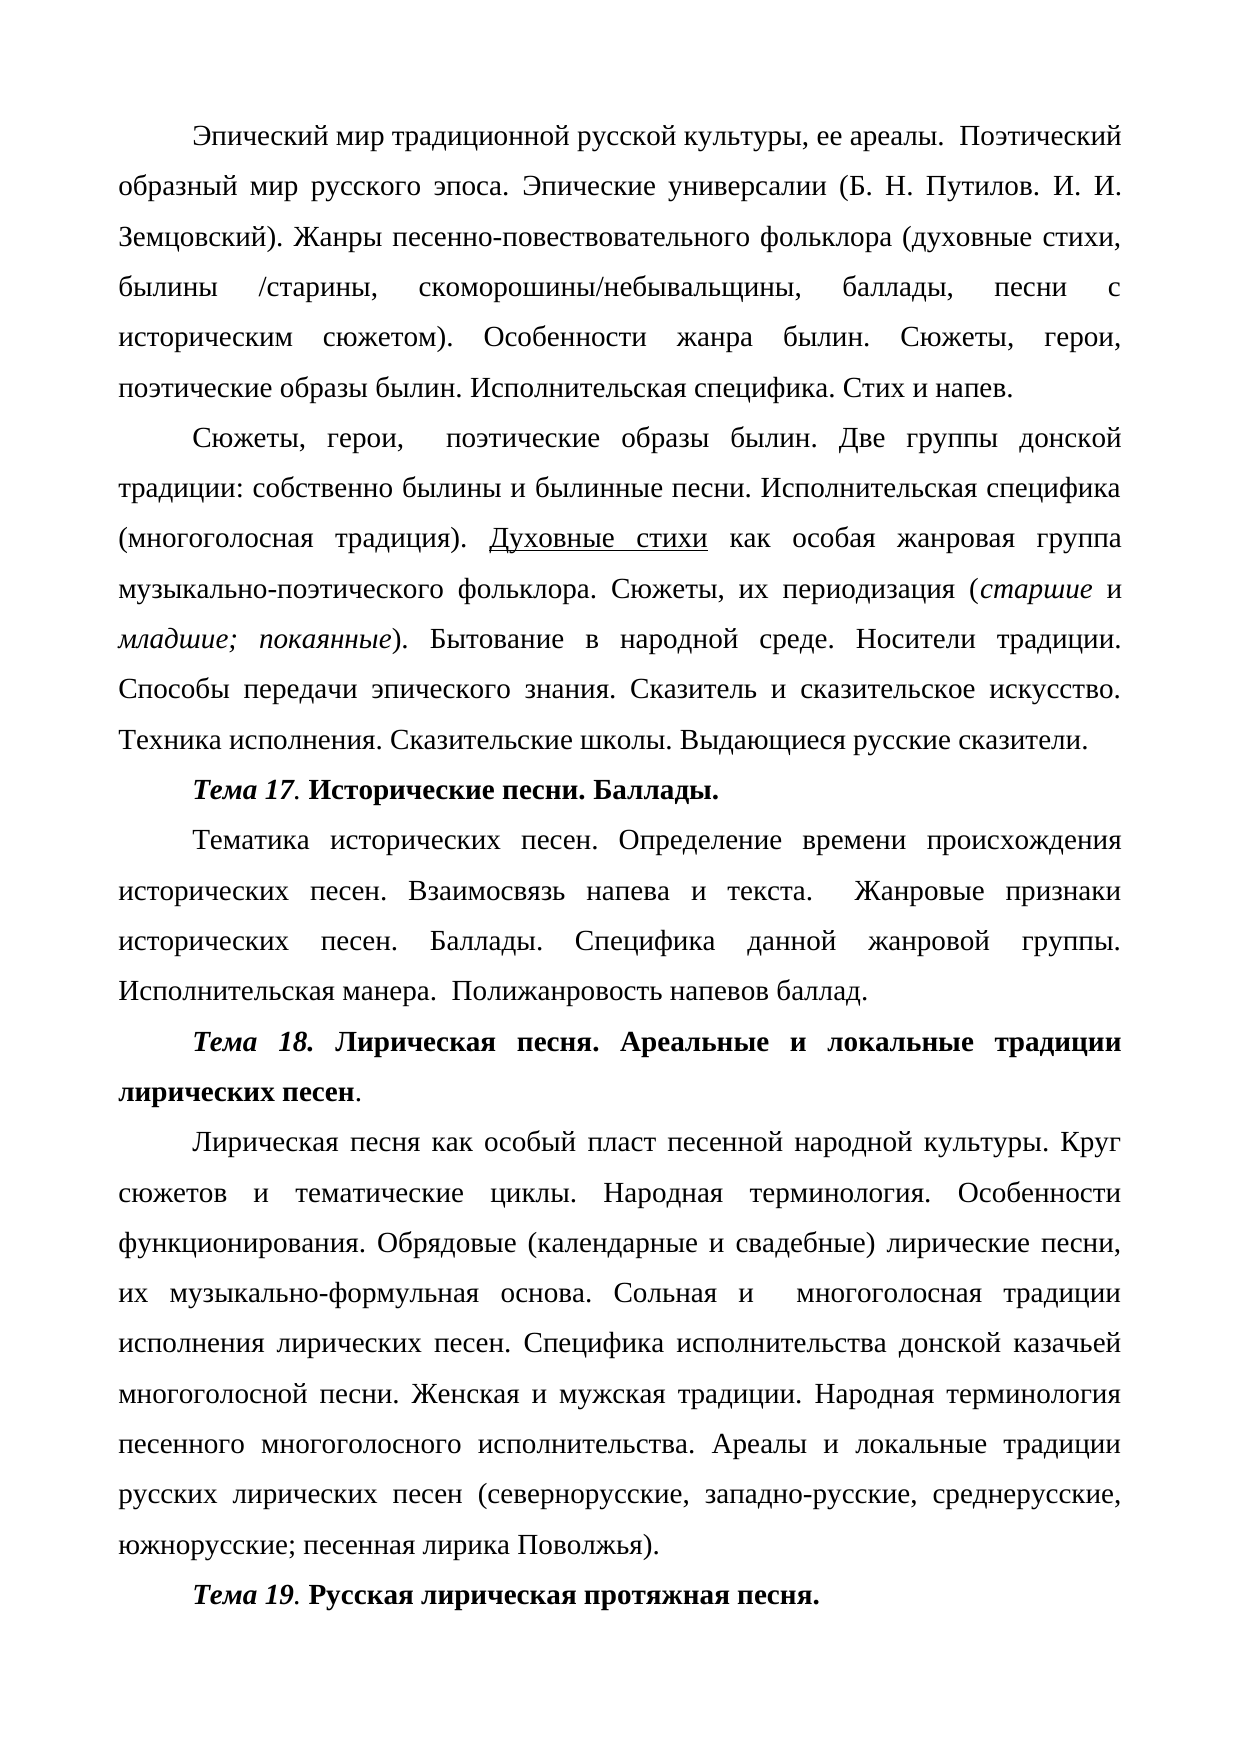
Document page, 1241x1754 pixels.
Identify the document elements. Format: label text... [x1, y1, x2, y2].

text Лирическая песня как особый пласт песенной народной культуры. Круг сюжетов и тематические циклы. Народная терминология. Особенности функционирования. Обрядовые (календарные и свадебные) лирические песни, их музыкально-формульная основа. Сольная и многоголосная традиции исполнения лирических песен. Специфика исполнительства донской казачьей многоголосной песни. Женская и мужская традиции. Народная терминология песенного многоголосного исполнительства. Ареалы и локальные традиции русских лирических песен (севернорусские, западно-русские, среднерусские, южнорусские; песенная лирика Поволжья). [118, 1124, 1122, 1560]
text Тема 19. Русская лирическая протяжная песня. [118, 1577, 1122, 1611]
text Тема 17. Исторические песни. Баллады. [118, 772, 1122, 806]
text Тема 18. Лирическая песня. Ареальные и локальные традиции лирических песен. [118, 1024, 1122, 1108]
text Тематика исторических песен. Определение времени происхождения исторических песен. Взаимосвязь напева и текста. Жанровые признаки исторических песен. Баллады. Специфика данной жанровой группы. Исполнительская манера. Полижанровость напевов баллад. [118, 822, 1122, 1007]
text Сюжеты, герои, поэтические образы былин. Две группы донской традиции: собственно былины и былинные песни. Исполнительская специфика (многоголосная традиция). Духовные стихи как особая жанровая группа музыкально-поэтического фольклора. Сюжеты, их периодизация (старшие и младшие; покаянные). Бытование в народной среде. Носители традиции. Способы передачи эпического знания. Сказитель и сказительское искусство. Техника исполнения. Сказительские школы. Выдающиеся русские сказители. [118, 420, 1122, 755]
text Эпический мир традиционной русской культуры, ее ареалы. Поэтический образный мир русского эпоса. Эпические универсалии (Б. Н. Путилов. И. И. Земцовский). Жанры песенно-повествовательного фольклора (духовные стихи, былины /старины, скоморошины/небывальщины, баллады, песни с историческим сюжетом). Особенности жанра былин. Сюжеты, герои, поэтические образы былин. Исполнительская специфика. Стих и напев. [118, 118, 1122, 403]
